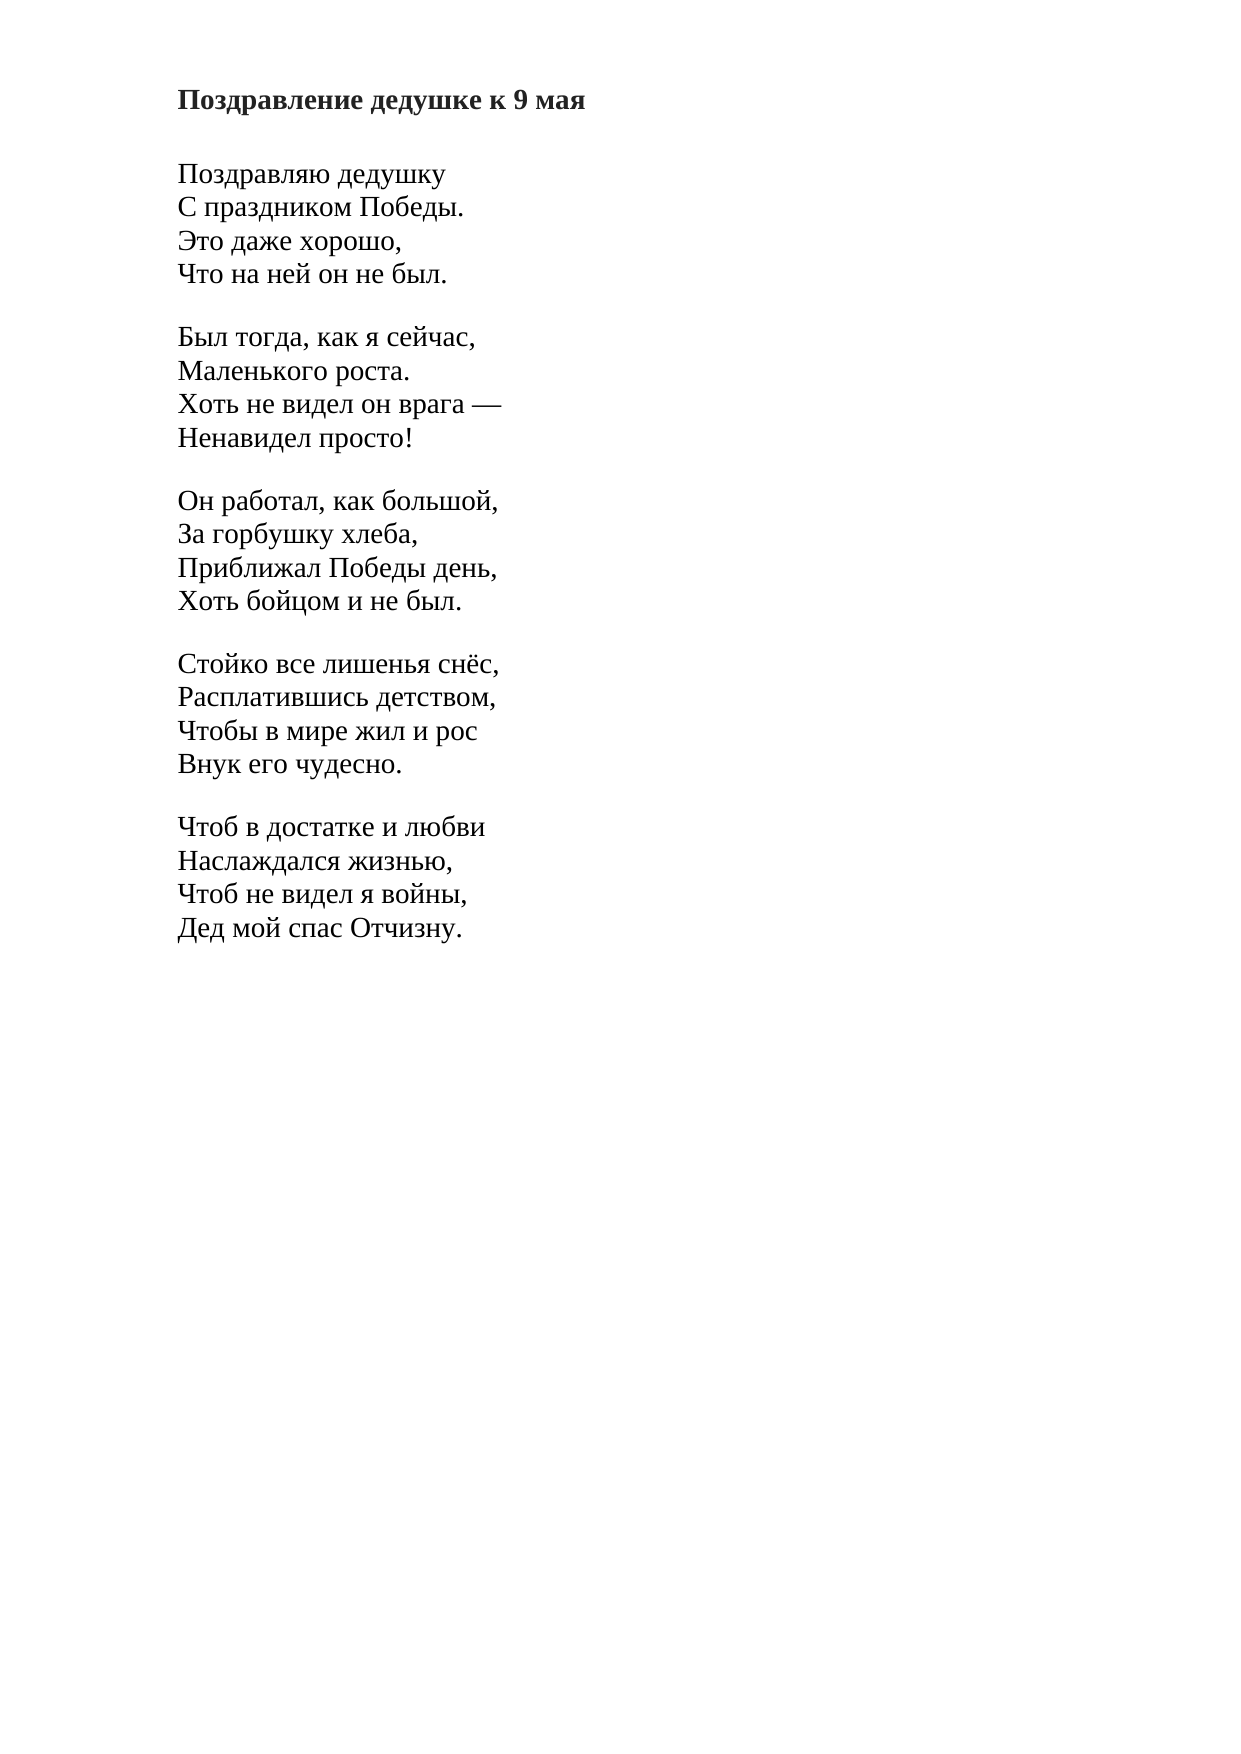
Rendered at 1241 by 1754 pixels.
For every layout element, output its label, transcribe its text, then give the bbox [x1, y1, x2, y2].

text Стойко все лишенья снёс, Расплатившись детством, Чтобы в мире жил и рос Внук его чудесно. [177, 646, 1152, 780]
text Поздравление дедушке к 9 мая [177, 59, 1152, 115]
text Он работал, как большой, За горбушку хлеба, Приближал Победы день, Хоть бойцом и не был. [177, 483, 1152, 617]
text Чтоб в достатке и любви Наслаждался жизнью, Чтоб не видел я войны, Дед мой спас Отчизну. [177, 809, 1152, 943]
text Был тогда, как я сейчас, Маленького роста. Хоть не видел он врага — Ненавидел просто! [177, 319, 1152, 453]
text Поздравляю дедушку С праздником Победы. Это даже хорошо, Что на ней он не был. [177, 156, 1152, 290]
